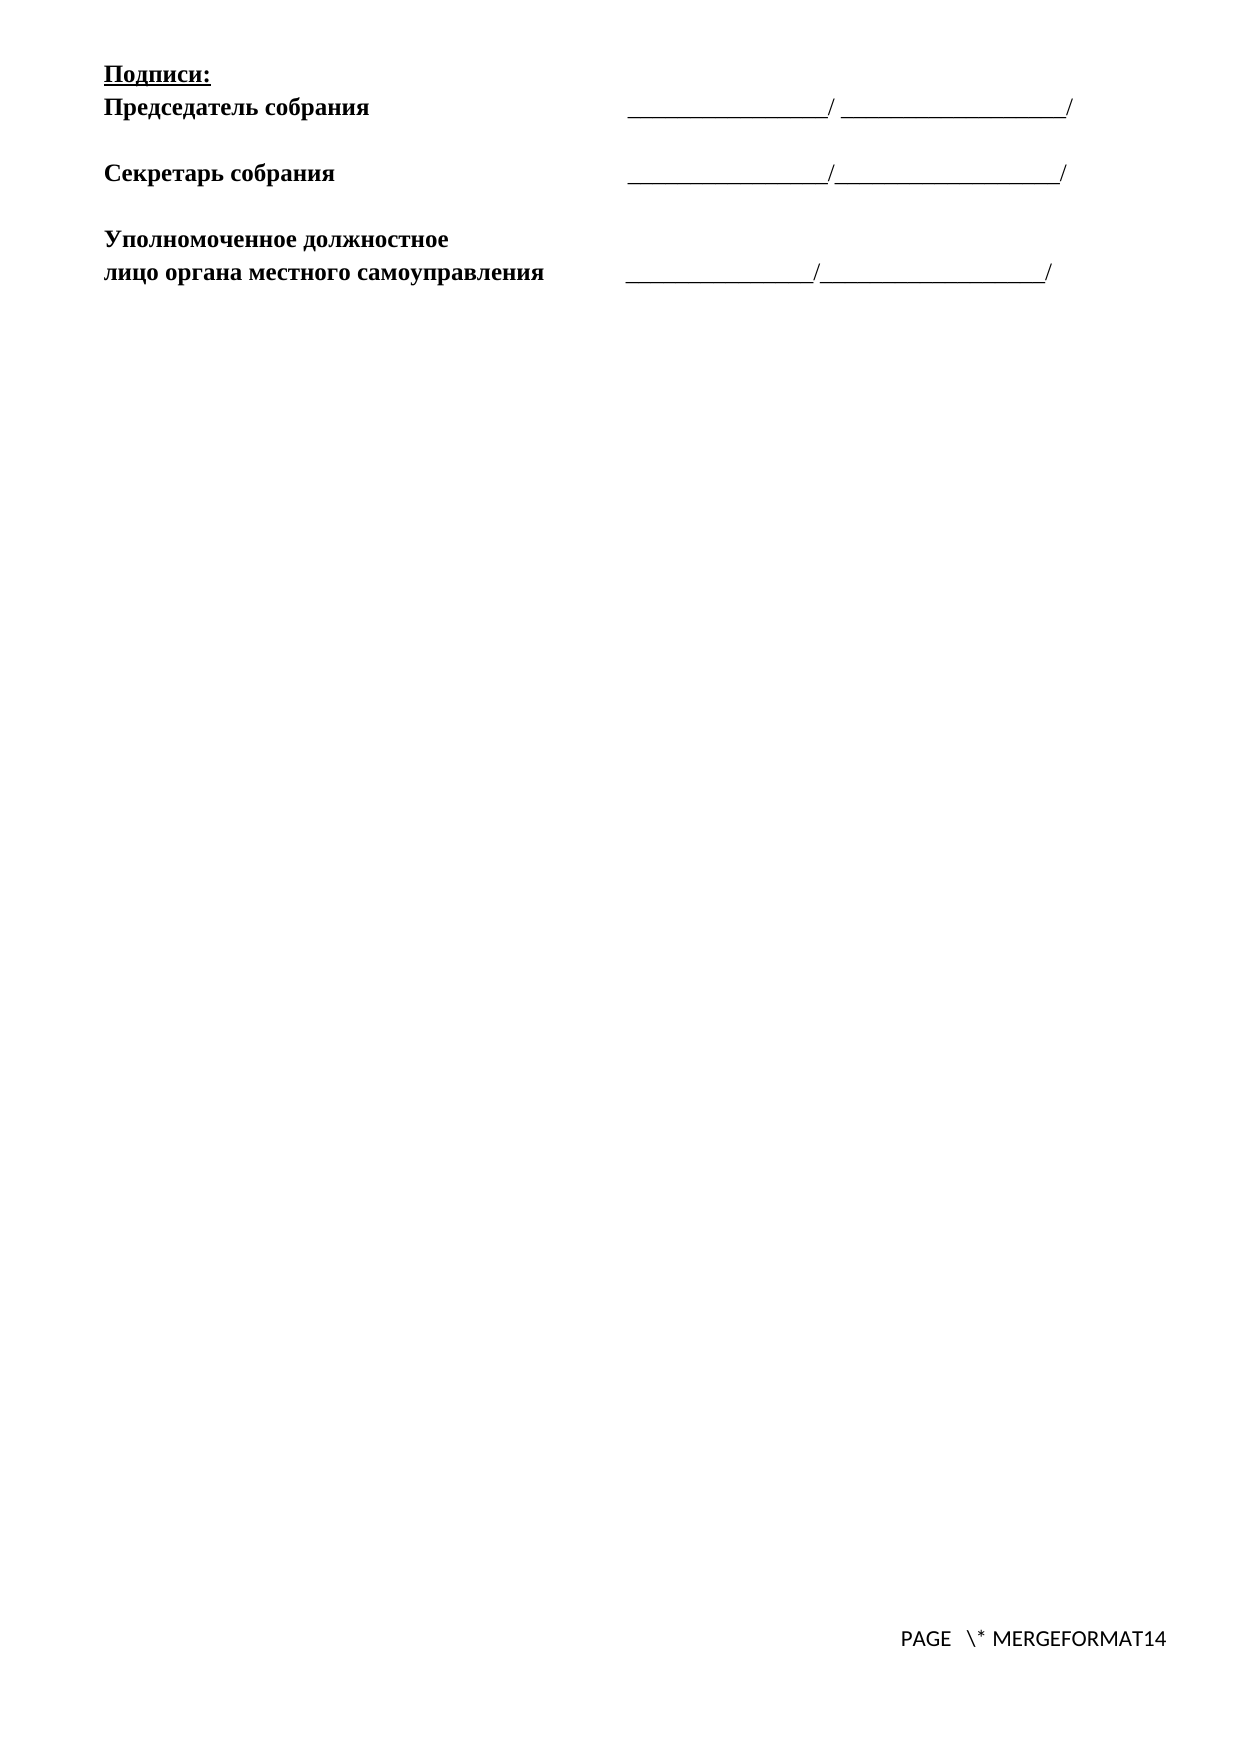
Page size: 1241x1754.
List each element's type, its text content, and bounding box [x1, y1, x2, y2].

text Уполномоченное должностное [74, 224, 1167, 253]
text Председатель собрания ________________/ __________________/ [74, 92, 1167, 121]
text Секретарь собрания ________________/__________________/ [74, 158, 1167, 187]
text лицо органа местного самоуправления _______________/__________________/ [74, 257, 1167, 286]
text Подписи: [74, 59, 1167, 88]
